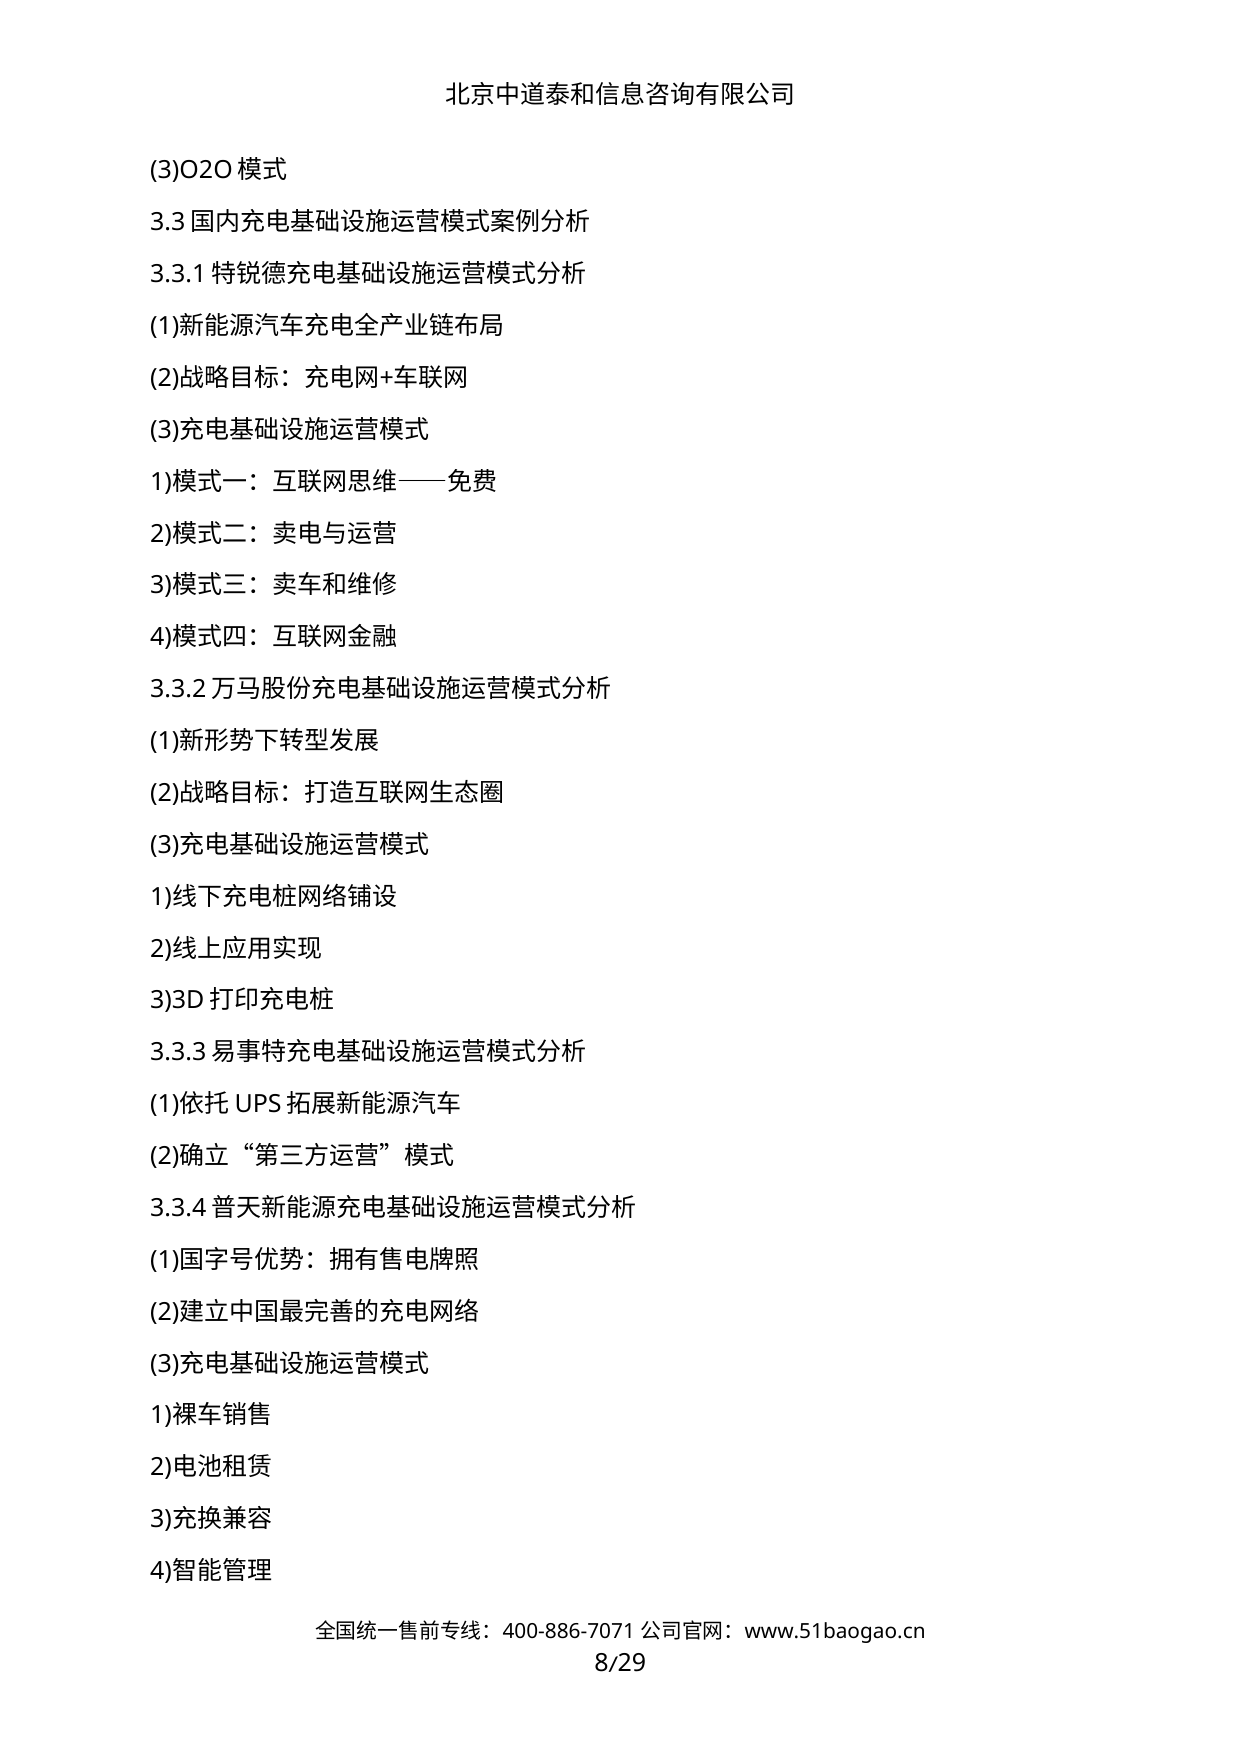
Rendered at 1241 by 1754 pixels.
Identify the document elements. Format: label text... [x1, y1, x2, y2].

text (1)新形势下转型发展 [150, 721, 1090, 757]
text (3)充电基础设施运营模式 [150, 1343, 1090, 1379]
text (3)充电基础设施运营模式 [150, 824, 1090, 861]
text (3)O2O模式 [150, 150, 1090, 186]
text 4)智能管理 [150, 1551, 1090, 1587]
text 3.3.2万马股份充电基础设施运营模式分析 [150, 669, 1090, 705]
text 3)3D打印充电桩 [150, 980, 1090, 1016]
text (2)建立中国最完善的充电网络 [150, 1291, 1090, 1327]
text 3)充换兼容 [150, 1499, 1090, 1535]
text 2)模式二：卖电与运营 [150, 513, 1090, 549]
text (2)战略目标：打造互联网生态圈 [150, 772, 1090, 809]
text 2)电池租赁 [150, 1447, 1090, 1483]
text (1)依托UPS拓展新能源汽车 [150, 1084, 1090, 1120]
text 2)线上应用实现 [150, 928, 1090, 964]
text 3)模式三：卖车和维修 [150, 565, 1090, 601]
text 1)模式一：互联网思维——免费 [150, 461, 1090, 497]
text 3.3.4普天新能源充电基础设施运营模式分析 [150, 1187, 1090, 1224]
text 1)线下充电桩网络铺设 [150, 876, 1090, 912]
text (2)战略目标：充电网+车联网 [150, 357, 1090, 394]
text (2)确立“第三方运营”模式 [150, 1136, 1090, 1172]
text (1)新能源汽车充电全产业链布局 [150, 306, 1090, 342]
text 1)裸车销售 [150, 1395, 1090, 1431]
text (1)国字号优势：拥有售电牌照 [150, 1239, 1090, 1276]
text 4)模式四：互联网金融 [150, 617, 1090, 653]
text 3.3国内充电基础设施运营模式案例分析 [150, 202, 1090, 238]
text 3.3.1特锐德充电基础设施运营模式分析 [150, 254, 1090, 290]
text 3.3.3易事特充电基础设施运营模式分析 [150, 1032, 1090, 1068]
text (3)充电基础设施运营模式 [150, 409, 1090, 446]
